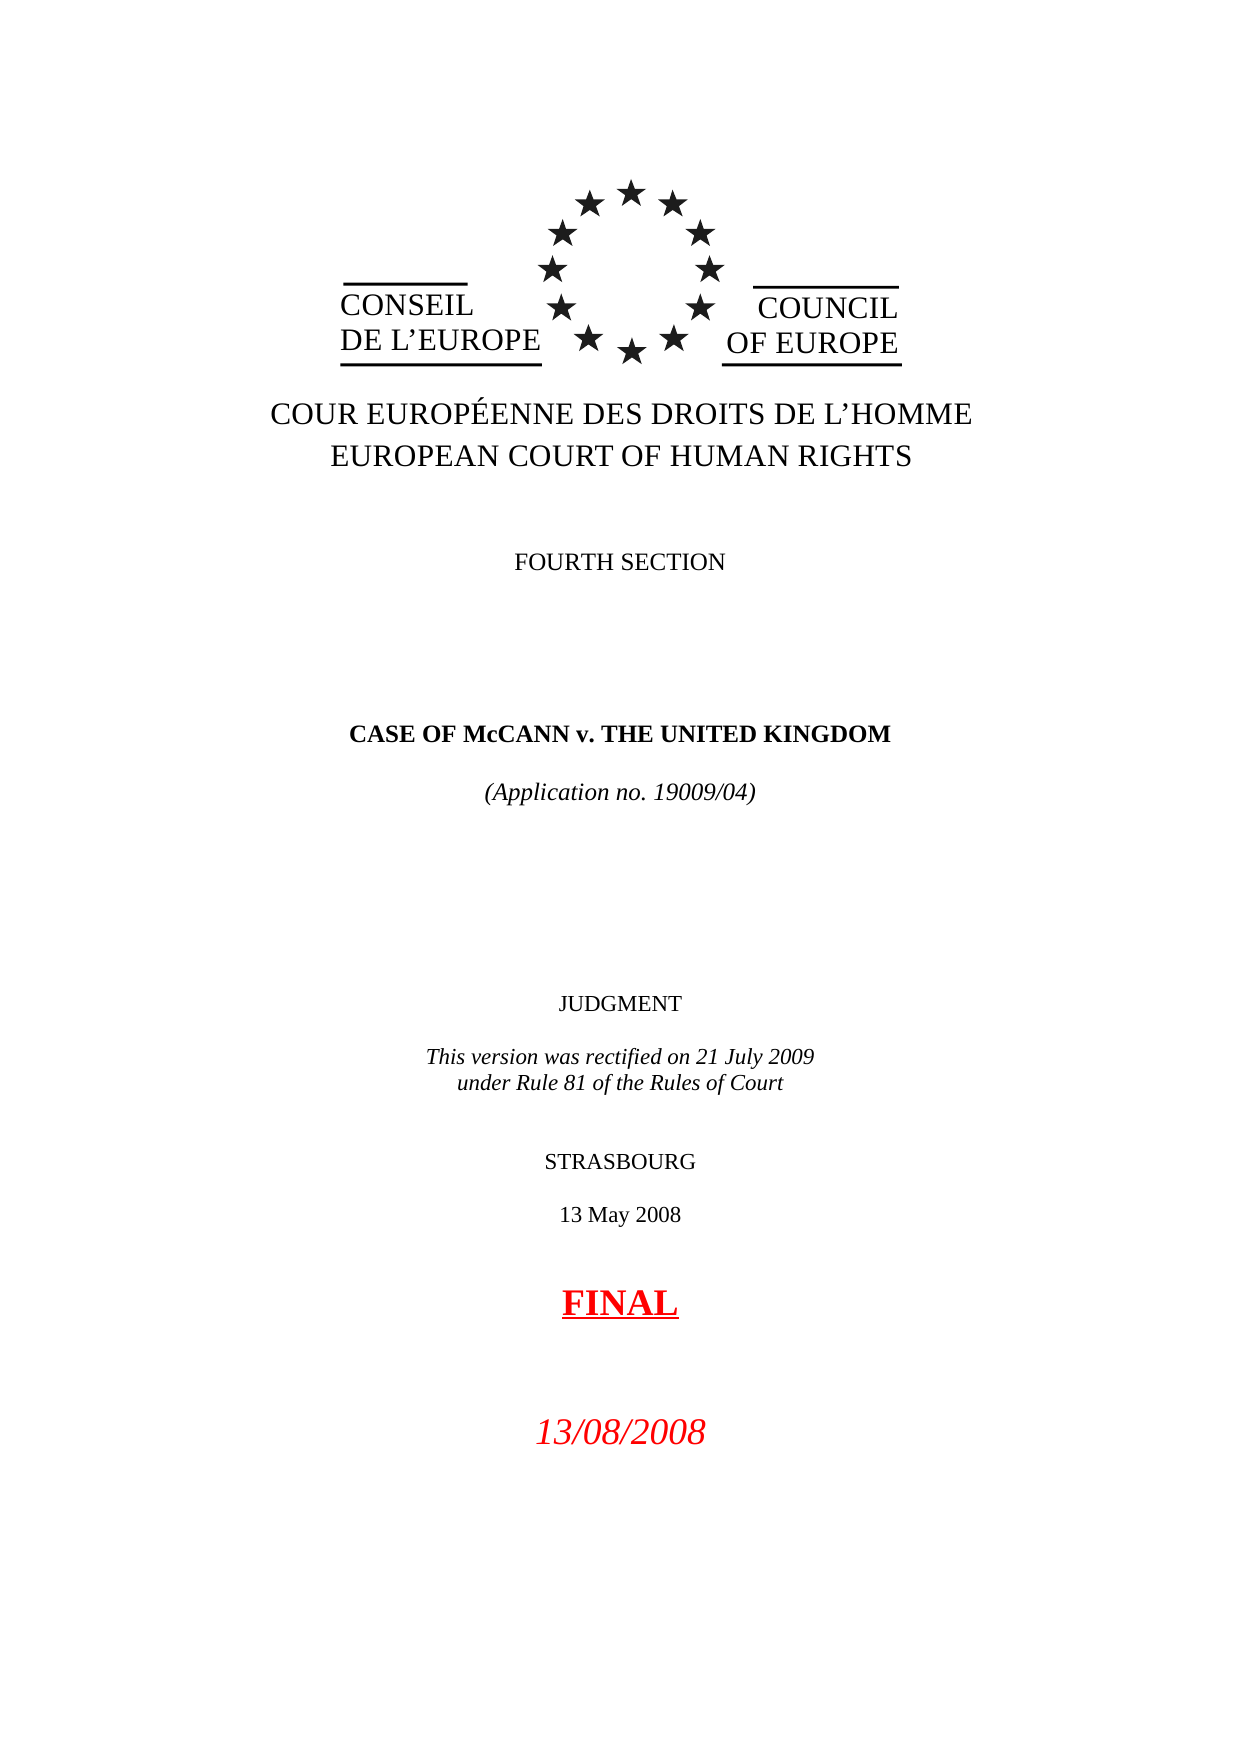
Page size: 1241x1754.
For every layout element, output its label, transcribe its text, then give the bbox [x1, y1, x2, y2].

text 13 May 2008 [237, 1201, 1003, 1227]
text FOURTH SECTION [237, 547, 1003, 576]
text (Application no. 19009/04) [237, 777, 1003, 806]
text This version was rectified on 21 July 2009 [237, 1043, 1003, 1069]
text under Rule 81 of the Rules of Court [237, 1069, 1003, 1096]
text JUDGMENT [237, 990, 1003, 1017]
text CASE OF McCANN v. THE [237, 719, 1003, 748]
text 13/08/2008 [237, 1409, 1003, 1453]
text FINAL [237, 1280, 1003, 1323]
